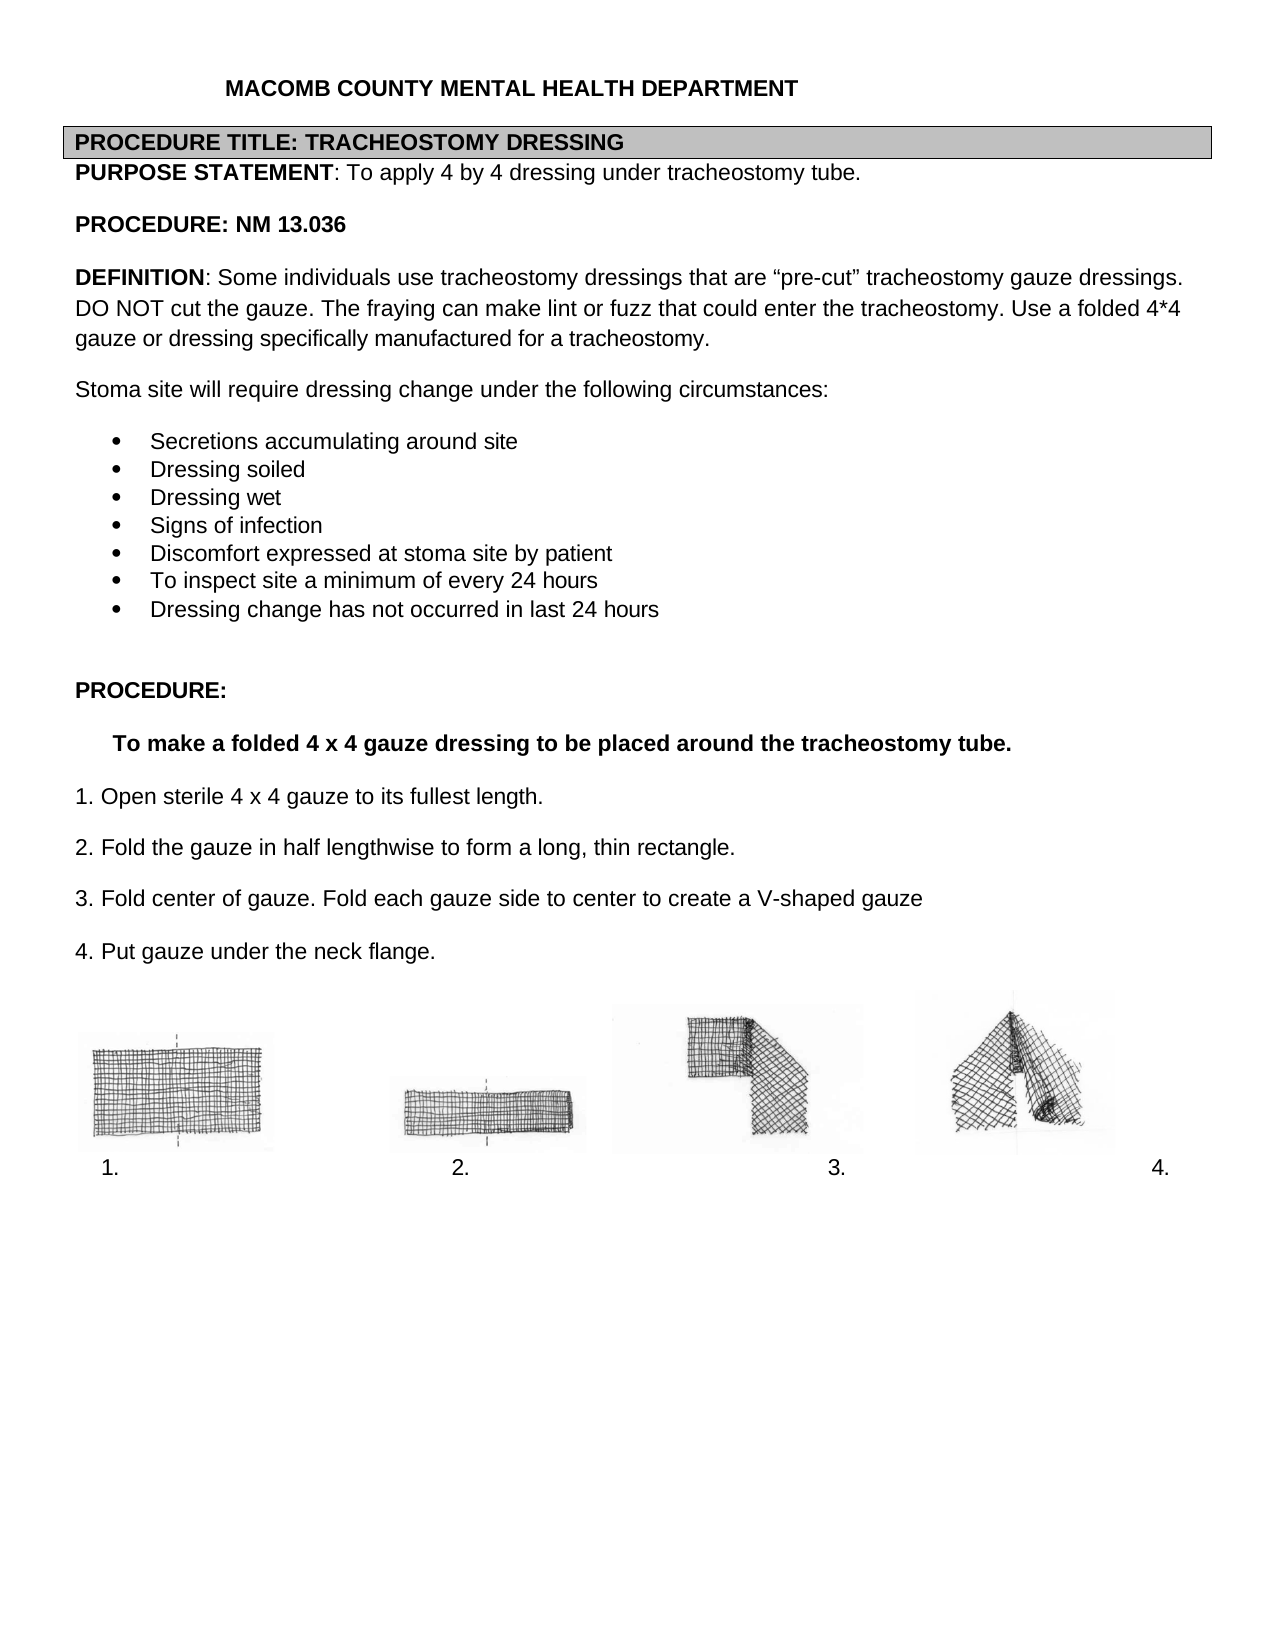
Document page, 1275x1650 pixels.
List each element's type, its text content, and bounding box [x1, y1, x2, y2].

list Fold the gauze in half lengthwise to form a long, thin rectangle. [75, 834, 1223, 861]
list Discomfort expressed at stoma site by patient [112, 539, 1223, 567]
subtitle To make a folded 4 x 4 gauze dressing to be placed around the tracheostomy tube. [112, 730, 1223, 756]
list Signs of infection [112, 511, 1223, 539]
picture [389, 1076, 587, 1153]
picture [78, 1032, 275, 1152]
text DEFINITION: Some individuals use tracheostomy dressings that are “pre-cut” tracheostomy gauze dressings. DO NOT cut the gauze. The fraying can make lint or fuzz that could enter the tracheostomy. Use a folded 4*4 gauze or dressing specifically manufactured for a tracheostomy. [75, 264, 1193, 351]
list Fold center of gauze. Fold each gauze side to center to create a V-shaped gauze [75, 885, 1223, 912]
list Dressing soiled [112, 455, 1223, 483]
list Open sterile 4 x 4 gauze to its fullest length. [75, 783, 1223, 809]
list Dressing change has not occurred in last 24 hours [112, 594, 1223, 623]
subtitle MACOMB COUNTY MENTAL HEALTH DEPARTMENT [225, 74, 1223, 101]
picture [915, 990, 1116, 1155]
text PURPOSE STATEMENT: To apply 4 by 4 dressing under tracheostomy tube. [75, 124, 1223, 185]
list Put gauze under the neck flange. [75, 938, 1223, 964]
subtitle PROCEDURE: NM 13.036 [75, 211, 1223, 238]
text Stoma site will require dressing change under the following circumstances: [75, 376, 1223, 402]
picture [612, 1004, 864, 1154]
subtitle PROCEDURE: [75, 677, 1223, 704]
list To inspect site a minimum of every 24 hours [112, 567, 1223, 594]
list Dressing wet [112, 483, 1223, 511]
list Secretions accumulating around site [112, 427, 1223, 455]
